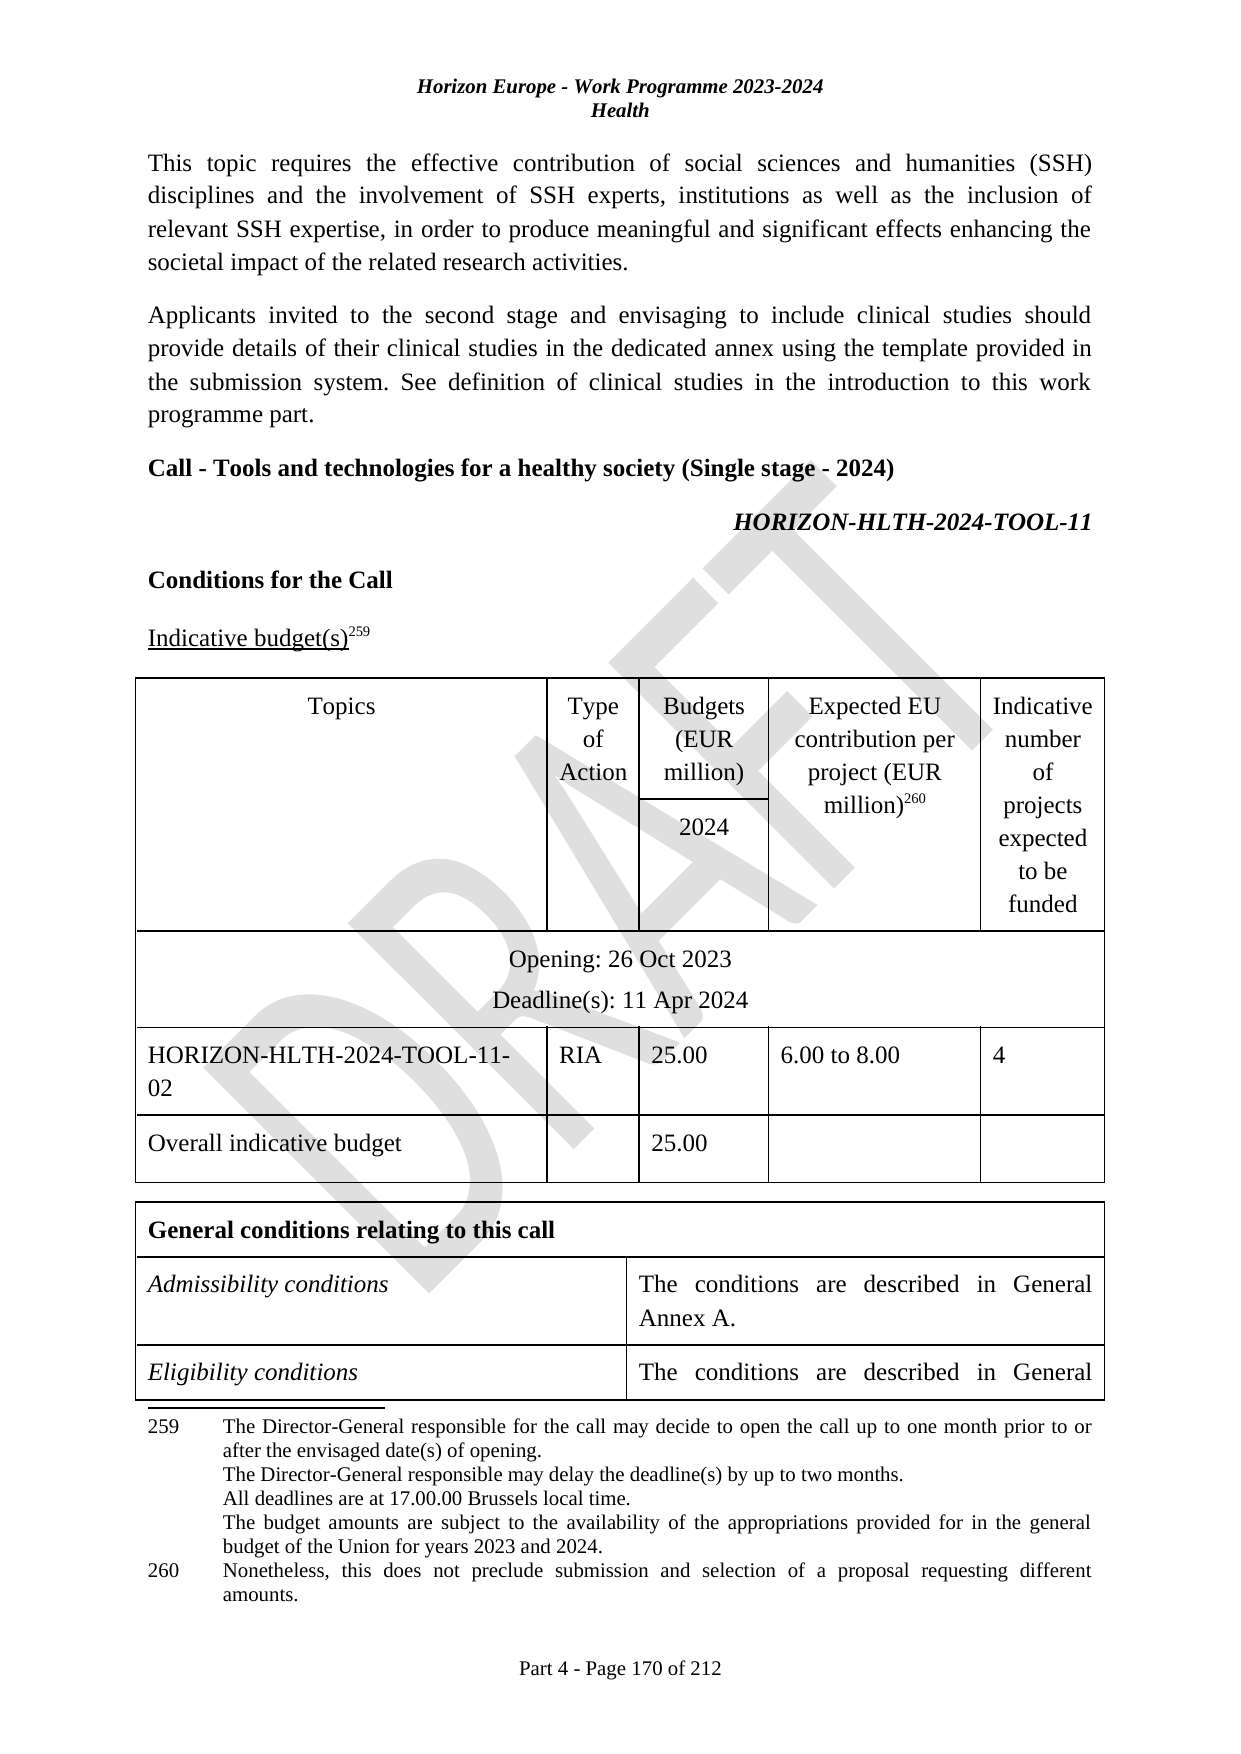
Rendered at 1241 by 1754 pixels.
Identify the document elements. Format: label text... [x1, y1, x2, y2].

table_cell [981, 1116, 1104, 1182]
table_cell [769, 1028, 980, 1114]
text This topic requires the effective contribution of social sciences and humanities (SSH) disciplines and the involvement of SSH experts, institutions as well as the inclusion of relevant SSH expertise, in order to produce meaningful and significant effects enhancing the societal impact of the related research activities. [148, 148, 1093, 275]
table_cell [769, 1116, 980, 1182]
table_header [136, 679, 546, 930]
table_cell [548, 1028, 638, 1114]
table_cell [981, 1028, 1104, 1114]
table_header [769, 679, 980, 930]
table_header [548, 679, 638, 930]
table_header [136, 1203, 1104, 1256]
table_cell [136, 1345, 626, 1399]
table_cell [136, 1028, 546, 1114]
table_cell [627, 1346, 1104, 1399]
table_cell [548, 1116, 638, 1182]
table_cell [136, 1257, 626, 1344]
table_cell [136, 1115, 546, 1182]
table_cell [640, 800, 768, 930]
text Applicants invited to the second stage and envisaging to include clinical studies should provide details of their clinical studies in the dedicated annex using the template provided in the submission system. See definition of clinical studies in the introduction to this work programme part. [148, 301, 1093, 428]
text Indicative budget(s) [148, 623, 1093, 652]
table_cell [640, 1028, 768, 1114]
subtitle Conditions for the Call [148, 565, 1093, 594]
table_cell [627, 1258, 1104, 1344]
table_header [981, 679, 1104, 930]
subtitle Call - Tools and technologies for a healthy society (Single stage - 2024) [148, 453, 1093, 482]
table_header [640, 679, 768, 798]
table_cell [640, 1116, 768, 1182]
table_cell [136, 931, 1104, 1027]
text HORIZON-HLTH-2024-TOOL-11 [148, 507, 1093, 536]
